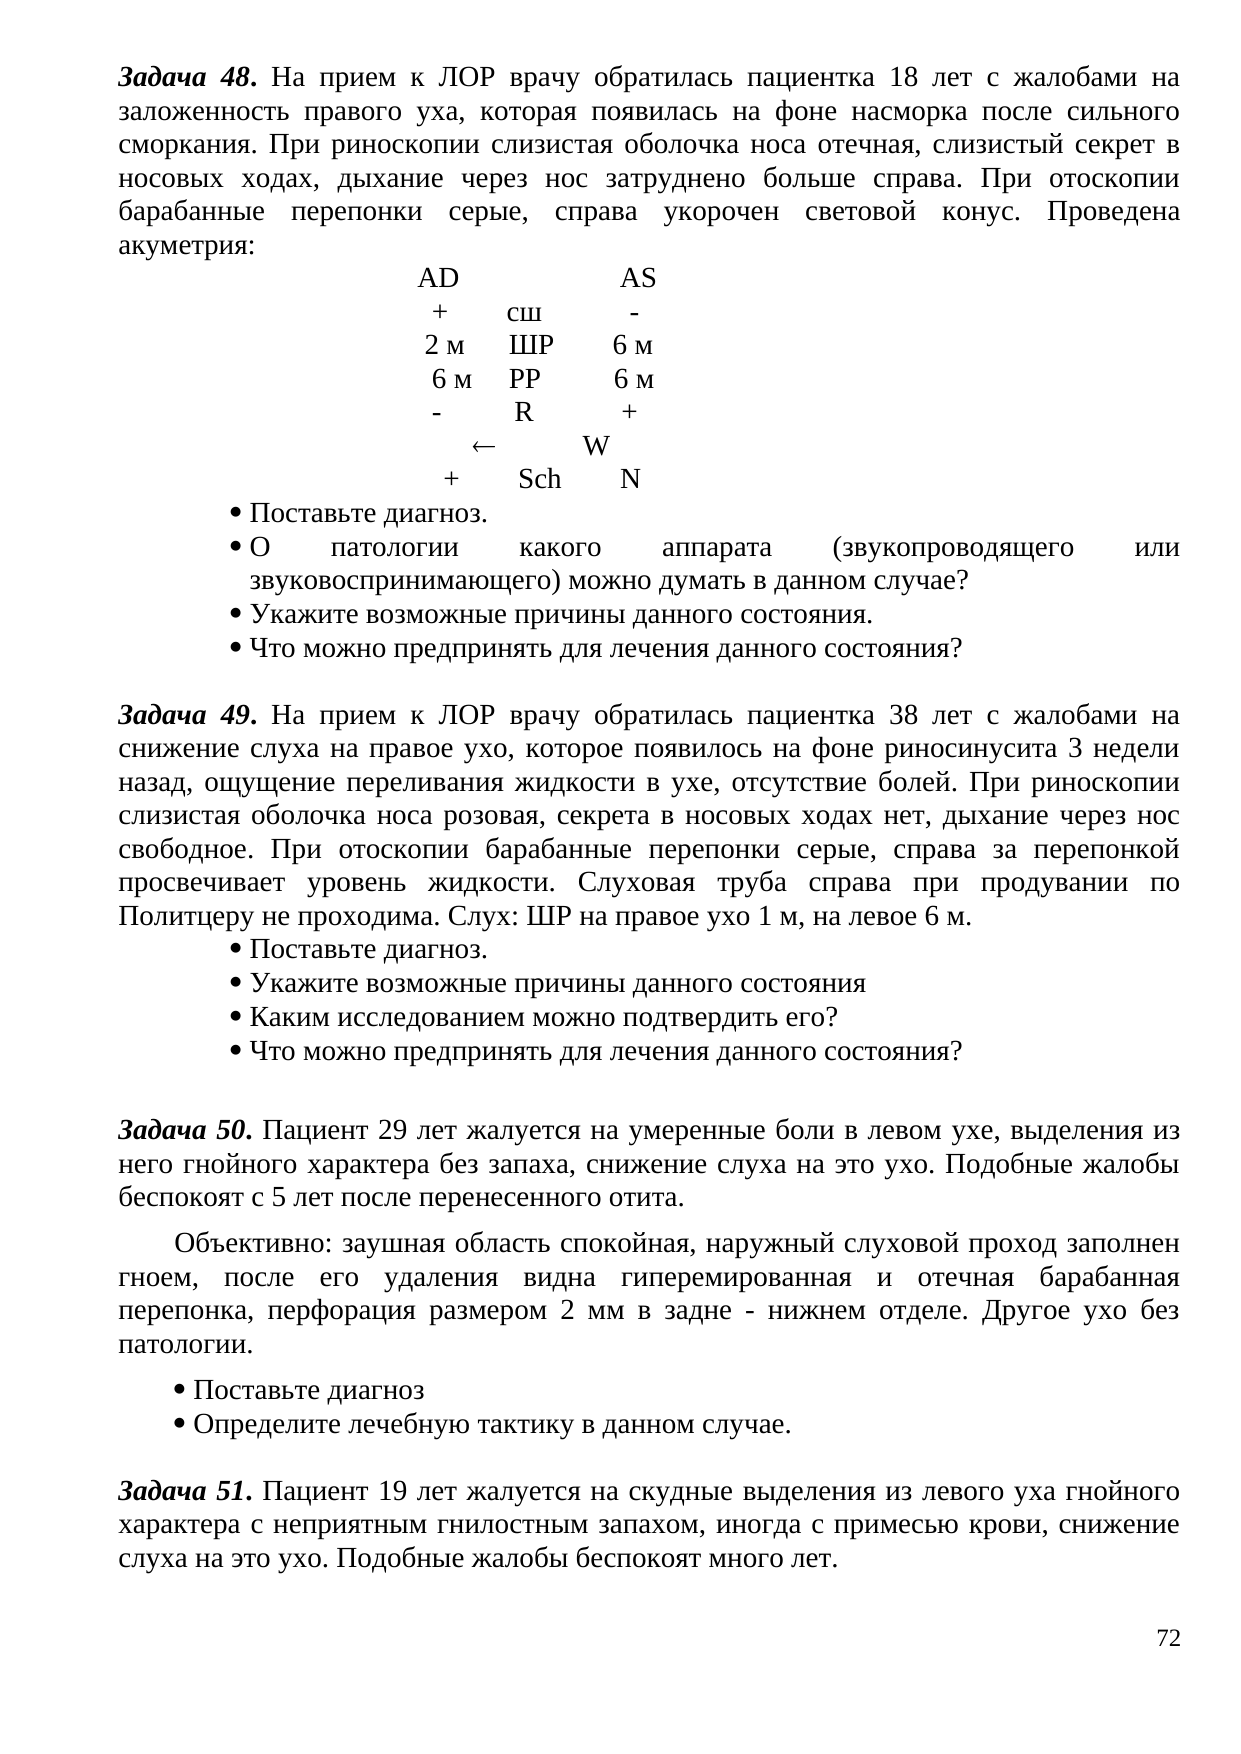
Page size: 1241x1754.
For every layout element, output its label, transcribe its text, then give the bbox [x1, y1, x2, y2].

list О патологии какого аппарата (звукопроводящего или звуковоспринимающего) можно думать в данном случае? [231, 529, 1181, 596]
text + Sch N [393, 462, 1181, 495]
text РР [118, 361, 1181, 394]
list Поставьте диагноз [174, 1372, 1181, 1406]
list Определите лечебную тактику в данном случае. [174, 1406, 1181, 1439]
list Что можно предпринять для лечения данного состояния? [231, 1033, 1181, 1066]
list Укажите возможные причины данного состояния. [231, 596, 1181, 630]
text - R + [118, 394, 1181, 428]
text Объективно: заушная область спокойная, наружный слуховой проход заполнен гноем, после его удаления видна гиперемированная и отечная барабанная перепонка, перфорация размером в задне - нижнем отделе. Другое ухо без патологии. [118, 1225, 1181, 1359]
text Задача 48. На прием к ЛОР врачу обратилась пациентка 18 лет с жалобами на заложенность правого уха, которая появилась на фоне насморка после сильного сморкания. При риноскопии слизистая оболочка носа отечная, слизистый секрет в носовых ходах, дыхание через нос затруднено больше справа. При отоскопии барабанные перепонки серые, справа укорочен световой конус. Проведена акуметрия: [118, 59, 1181, 260]
list Поставьте диагноз. [174, 932, 1181, 965]
list Что можно предпринять для лечения данного состояния? [231, 630, 1181, 663]
text ШР [118, 327, 1181, 361]
list Каким исследованием можно подтвердить его? [231, 999, 1181, 1033]
text + сш - [118, 294, 1181, 327]
text AD AS [118, 260, 1181, 294]
list Укажите возможные причины данного состояния [231, 965, 1181, 999]
text Задача 51. Пациент 19 лет жалуется на скудные выделения из левого уха гнойного характера с неприятным гнилостным запахом, иногда с примесью крови, снижение слуха на это ухо. Подобные жалобы беспокоят много лет. [118, 1473, 1181, 1573]
list W [343, 428, 1181, 462]
text Задача 49. На прием к ЛОР врачу обратилась пациентка 38 лет с жалобами на снижение слуха на правое ухо, которое появилось на фоне риносинусита 3 недели назад, ощущение переливания жидкости в ухе, отсутствие болей. При риноскопии слизистая оболочка носа розовая, секрета в носовых ходах нет, дыхание через нос свободное. При отоскопии барабанные перепонки серые, справа за перепонкой просвечивает уровень жидкости. Слуховая труба справа при продувании по Политцеру не проходима. Слух: ШР на правое ухо , на левое . [118, 697, 1181, 932]
list Поставьте диагноз. [231, 495, 1181, 529]
text Задача 50. Пациент 29 лет жалуется на умеренные боли в левом ухе, выделения из него гнойного характера без запаха, снижение слуха на это ухо. Подобные жалобы беспокоят с 5 лет после перенесенного отита. [118, 1112, 1181, 1213]
